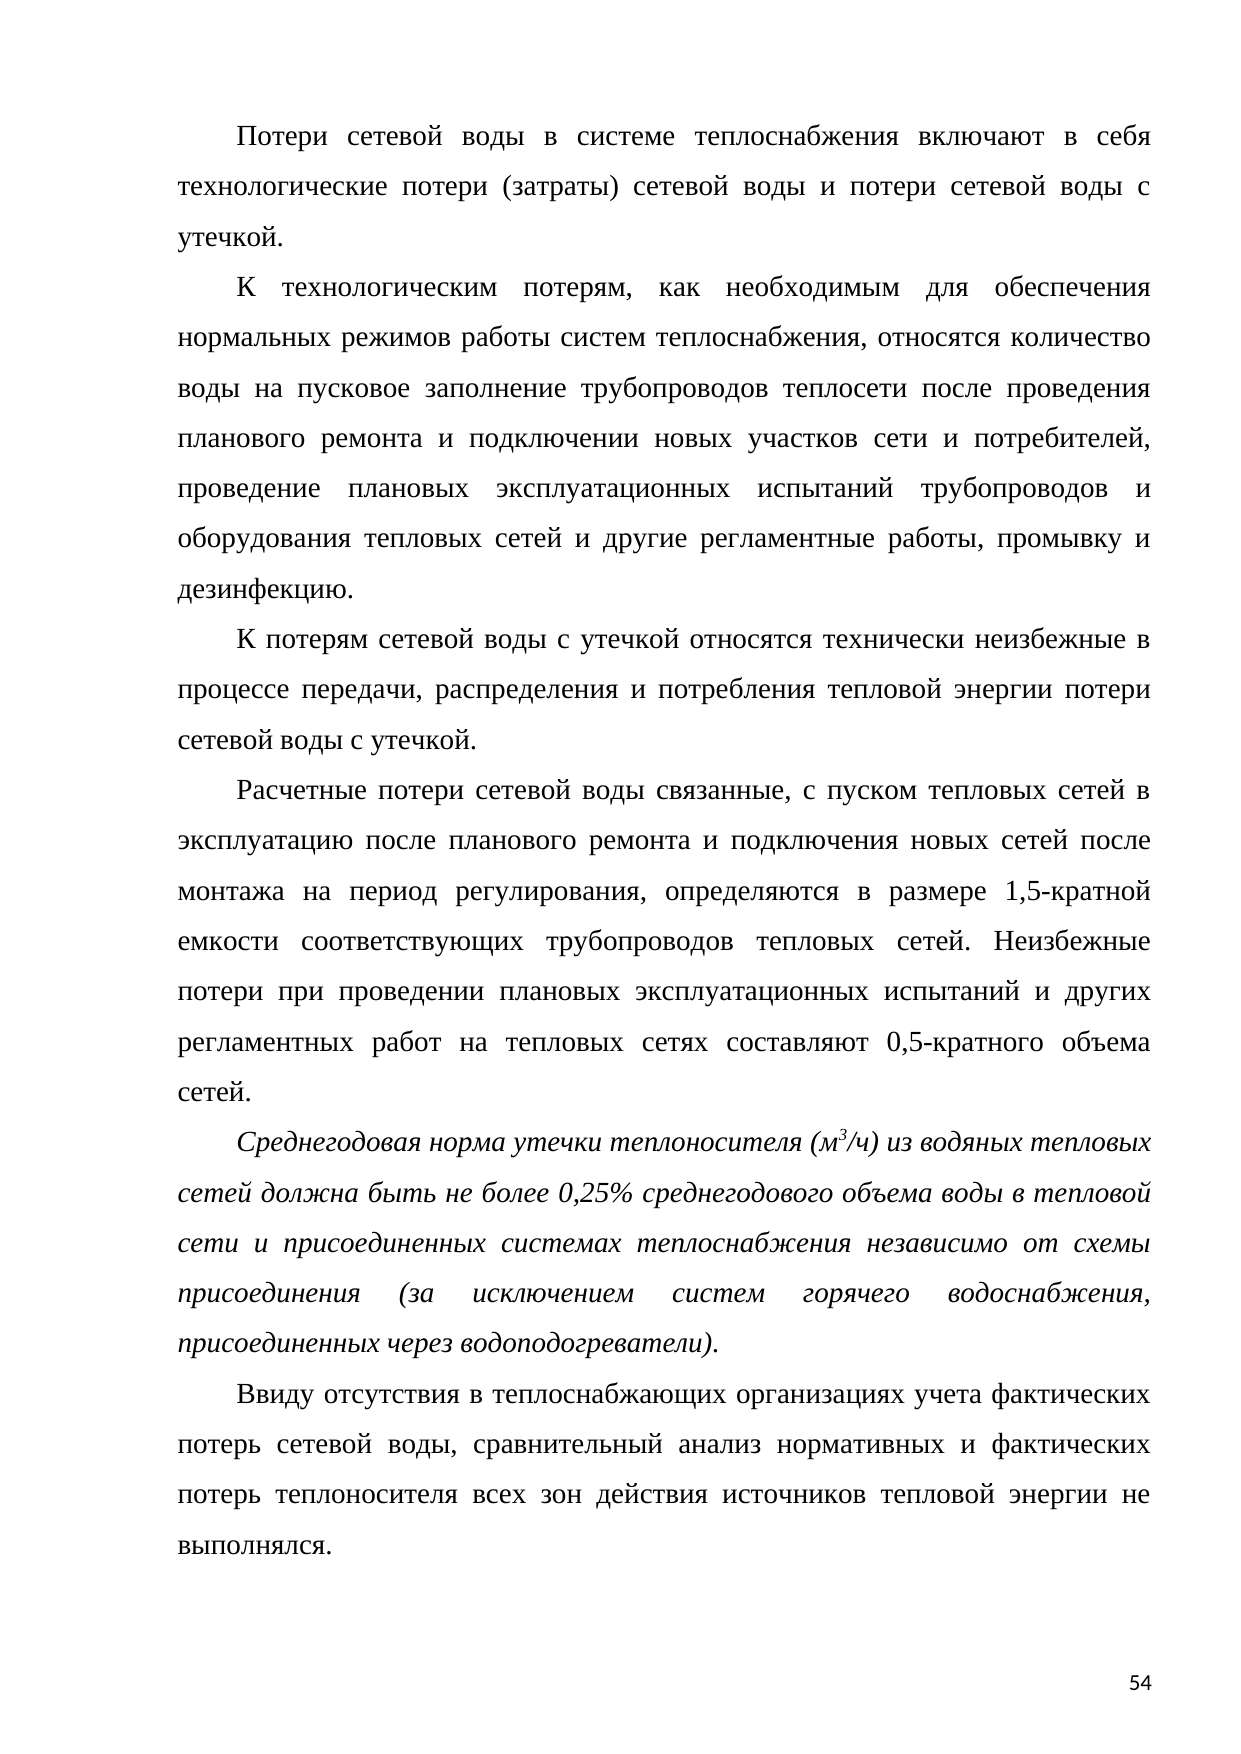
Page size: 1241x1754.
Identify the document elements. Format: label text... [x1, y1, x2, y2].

text Потери сетевой воды в системе теплоснабжения включают в себя технологические потери (затраты) сетевой воды и потери сетевой воды с утечкой. [177, 118, 1152, 252]
text Ввиду отсутствия в теплоснабжающих организациях учета фактических потерь сетевой воды, сравнительный анализ нормативных и фактических потерь теплоносителя всех зон действия источников тепловой энергии не выполнялся. [177, 1376, 1152, 1560]
text К потерям сетевой воды с утечкой относятся технически неизбежные в процессе передачи, распределения и потребления тепловой энергии потери сетевой воды с утечкой. [177, 621, 1152, 755]
text К технологическим потерям, как необходимым для обеспечения нормальных режимов работы систем теплоснабжения, относятся количество воды на пусковое заполнение трубопроводов теплосети после проведения планового ремонта и подключении новых участков сети и потребителей, проведение плановых эксплуатационных испытаний трубопроводов и оборудования тепловых сетей и другие регламентные работы, промывку и дезинфекцию. [177, 269, 1152, 604]
text Среднегодовая норма утечки теплоносителя (м3/ч) из водяных тепловых сетей должна быть не более 0,25% среднегодового объема воды в тепловой сети и присоединенных системах теплоснабжения независимо от схемы присоединения (за исключением систем горячего водоснабжения, присоединенных через водоподогреватели). [177, 1124, 1152, 1359]
text Расчетные потери сетевой воды связанные, с пуском тепловых сетей в эксплуатацию после планового ремонта и подключения новых сетей после монтажа на период регулирования, определяются в размере 1,5-кратной емкости соответствующих трубопроводов тепловых сетей. Неизбежные потери при проведении плановых эксплуатационных испытаний и других регламентных работ на тепловых сетях составляют 0,5-кратного объема сетей. [177, 772, 1152, 1108]
